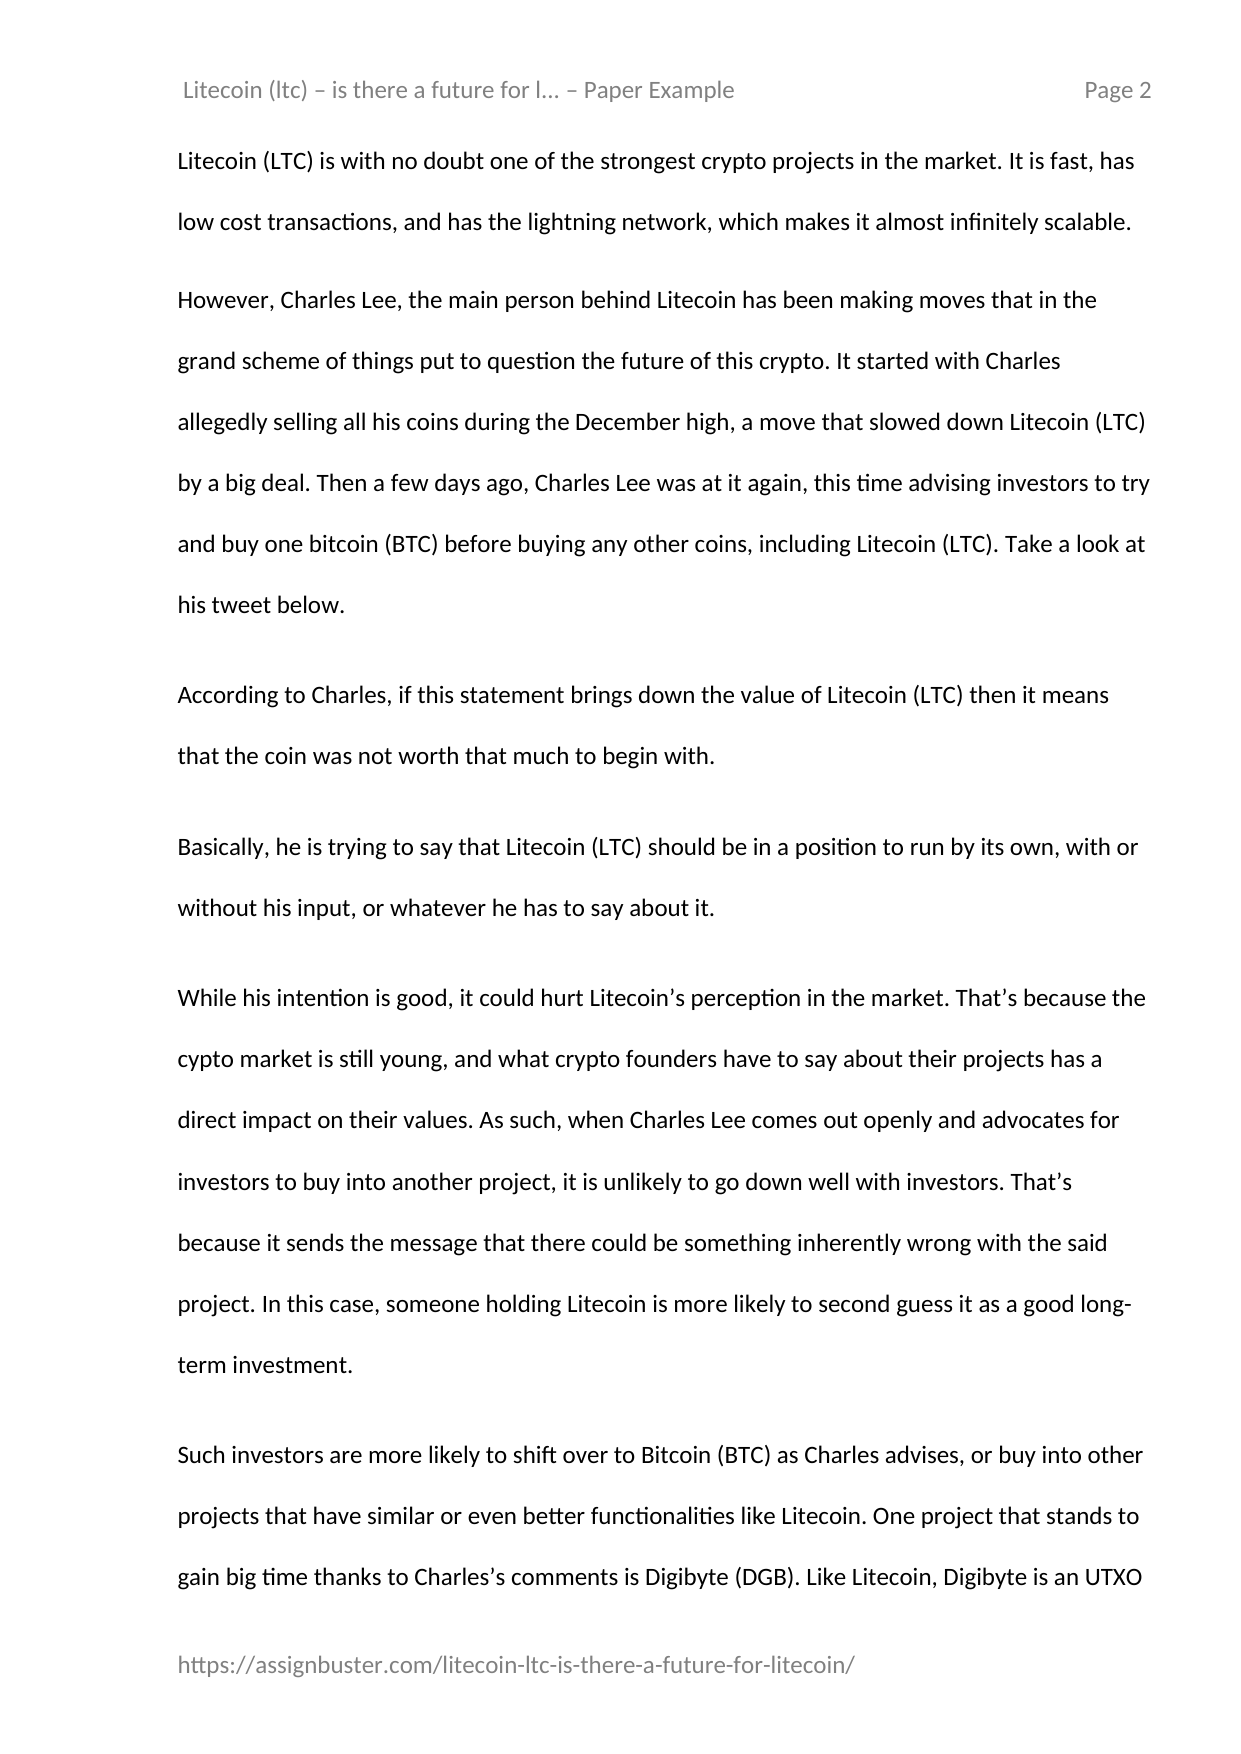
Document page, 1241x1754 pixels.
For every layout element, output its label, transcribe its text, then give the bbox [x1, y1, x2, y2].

text According to Charles, if this statement brings down the value of Litecoin (LTC) then it means that the coin was not worth that much to begin with. [177, 679, 1152, 771]
text Litecoin (LTC) is with no doubt one of the strongest crypto projects in the market. It is fast, has low cost transactions, and has the lightning network, which makes it almost infinitely scalable. [177, 145, 1152, 237]
text However, Charles Lee, the main person behind Litecoin has been making moves that in the grand scheme of things put to question the future of this crypto. It started with Charles allegedly selling all his coins during the December high, a move that slowed down Litecoin (LTC) by a big deal. Then a few days ago, Charles Lee was at it again, this time advising investors to try and buy one bitcoin (BTC) before buying any other coins, including Litecoin (LTC). Take a look at his tweet below. [177, 284, 1152, 619]
text While his intention is good, it could hurt Litecoin’s perception in the market. That’s because the cypto market is still young, and what crypto founders have to say about their projects has a direct impact on their values. As such, when Charles Lee comes out openly and advocates for investors to buy into another project, it is unlikely to go down well with investors. That’s because it sends the message that there could be something inherently wrong with the said project. In this case, someone holding Litecoin is more likely to second guess it as a good long-term investment. [177, 983, 1152, 1379]
text Basically, he is trying to say that Litecoin (LTC) should be in a position to run by its own, with or without his input, or whatever he has to say about it. [177, 831, 1152, 923]
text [177, 1439, 1152, 1592]
